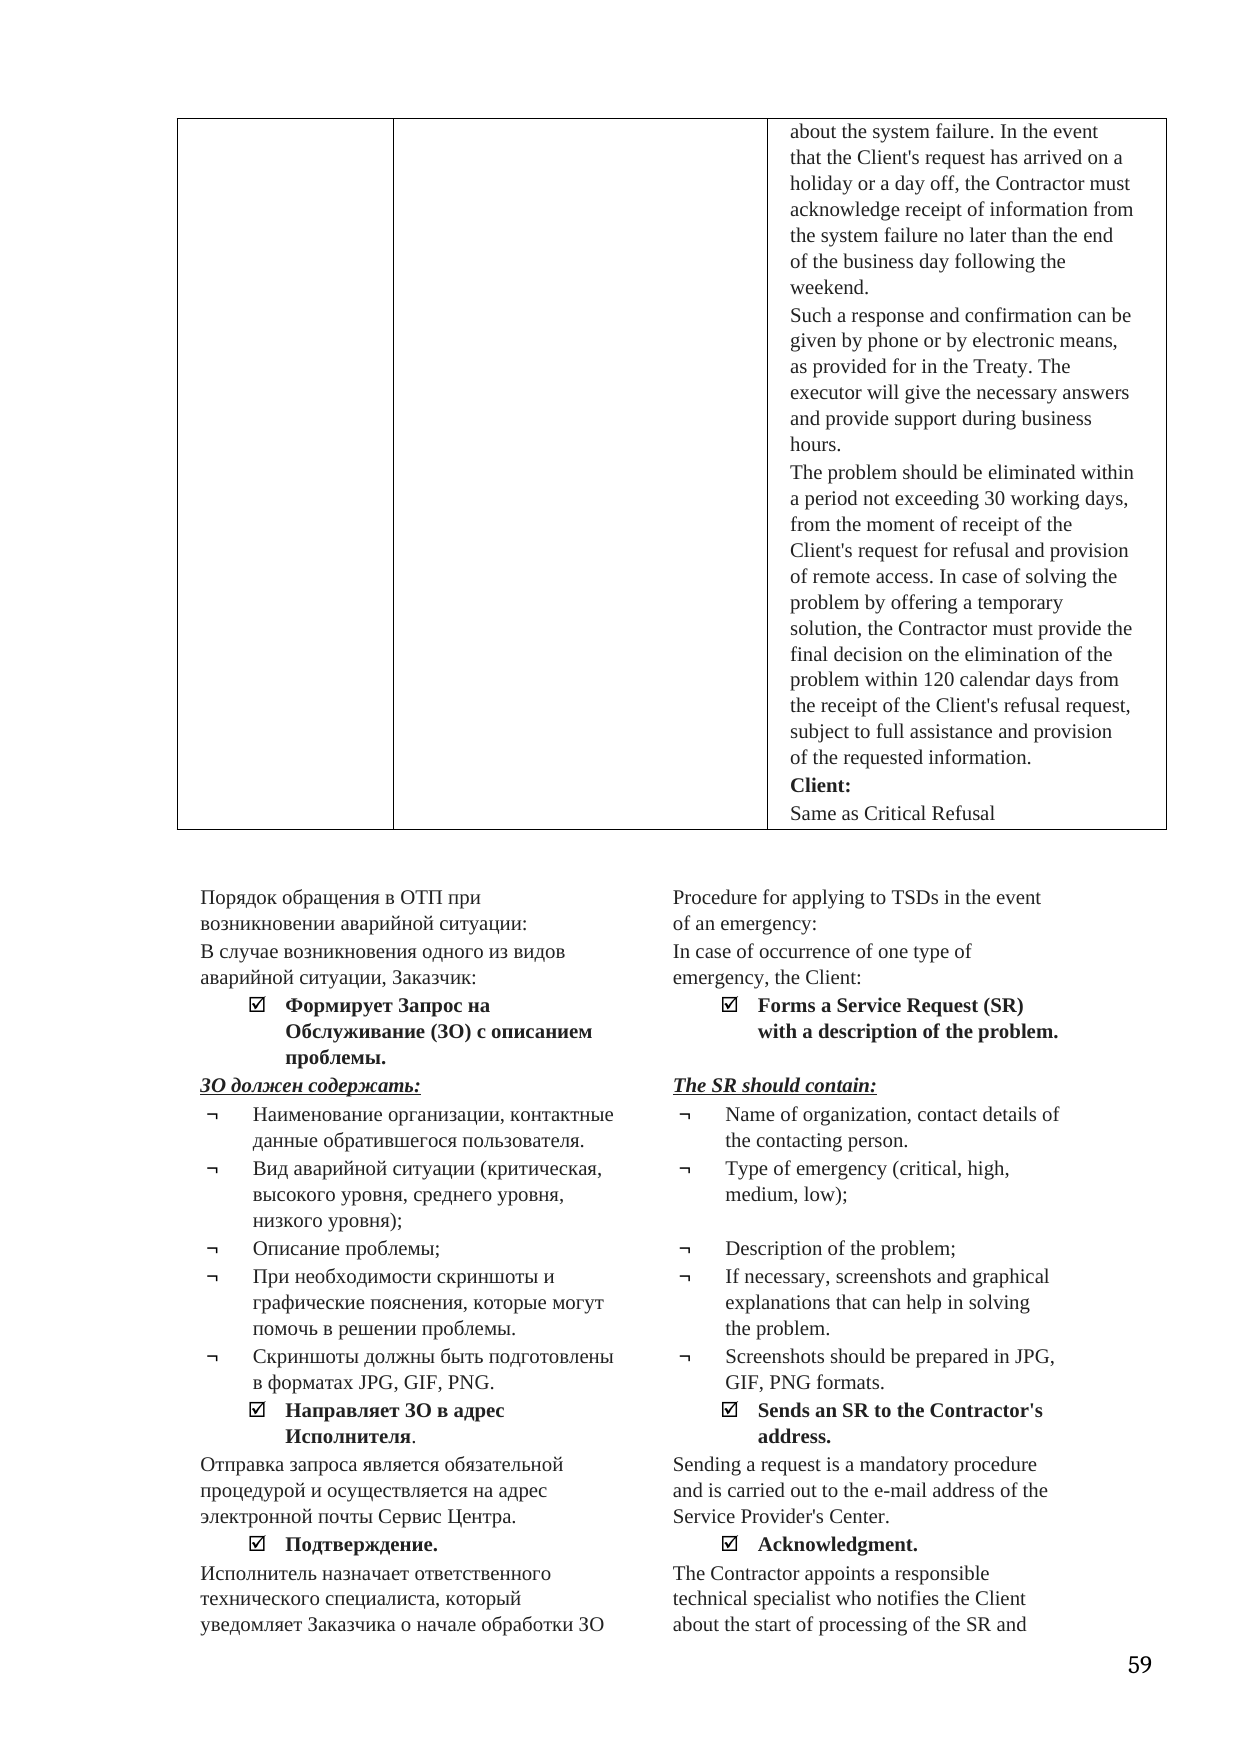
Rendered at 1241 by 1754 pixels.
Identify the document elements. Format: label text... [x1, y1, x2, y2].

table_cell Name of organization, contact details of the contacting person. [650, 1101, 1093, 1156]
table_cell Forms a Service Request (SR) with a description of the problem. [650, 993, 1093, 1073]
table_header Procedure for applying to TSDs in the event of an emergency: [650, 830, 1093, 939]
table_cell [394, 119, 767, 829]
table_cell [768, 119, 1166, 829]
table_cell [177, 1560, 650, 1636]
table_cell Acknowledgment. [650, 1532, 1093, 1560]
table_cell The SR should contain: [650, 1073, 1093, 1101]
table_cell При необходимости скриншоты и графические пояснения, которые могут помочь в решении проблемы. [177, 1264, 650, 1344]
table_cell Sending a request is a mandatory procedure and is carried out to the e-mail address of the Service Provider's Center. [650, 1452, 1093, 1532]
table_cell ЗО должен содержать: [177, 1073, 650, 1101]
table_cell Screenshots should be prepared in JPG, GIF, PNG formats. [650, 1344, 1093, 1398]
table_cell Description of the problem; [650, 1236, 1093, 1264]
table_cell Формирует Запрос на Обслуживание (ЗО) с описанием проблемы. [177, 993, 650, 1073]
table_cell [650, 1560, 1093, 1636]
table_cell In case of occurrence of one type of emergency, the Сlient: [650, 939, 1093, 993]
table_cell Вид аварийной ситуации (критическая, высокого уровня, среднего уровня, низкого уровня); [177, 1156, 650, 1236]
table_cell Type of emergency (critical, high, medium, low); [650, 1156, 1093, 1236]
table_header Порядок обращения в ОТП при возникновении аварийной ситуации: [177, 830, 650, 939]
table_cell Описание проблемы; [177, 1236, 650, 1264]
table_cell Направляет ЗО в адрес Исполнителя. [177, 1398, 650, 1452]
table_cell Sends an SR to the Contractor's address. [650, 1398, 1093, 1452]
table_cell Скриншоты должны быть подготовлены в форматах JPG, GIF, PNG. [177, 1344, 650, 1398]
table_cell If necessary, screenshots and graphical explanations that can help in solving the problem. [650, 1264, 1093, 1344]
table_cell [178, 119, 393, 829]
table_cell Подтверждение. [177, 1532, 650, 1560]
table_cell В случае возникновения одного из видов аварийной ситуации, Заказчик: [177, 939, 650, 993]
table_cell Наименование организации, контактные данные обратившегося пользователя. [177, 1101, 650, 1156]
table_cell Отправка запроса является обязательной процедурой и осуществляется на адрес электронной почты Сервис Центра. [177, 1452, 650, 1532]
